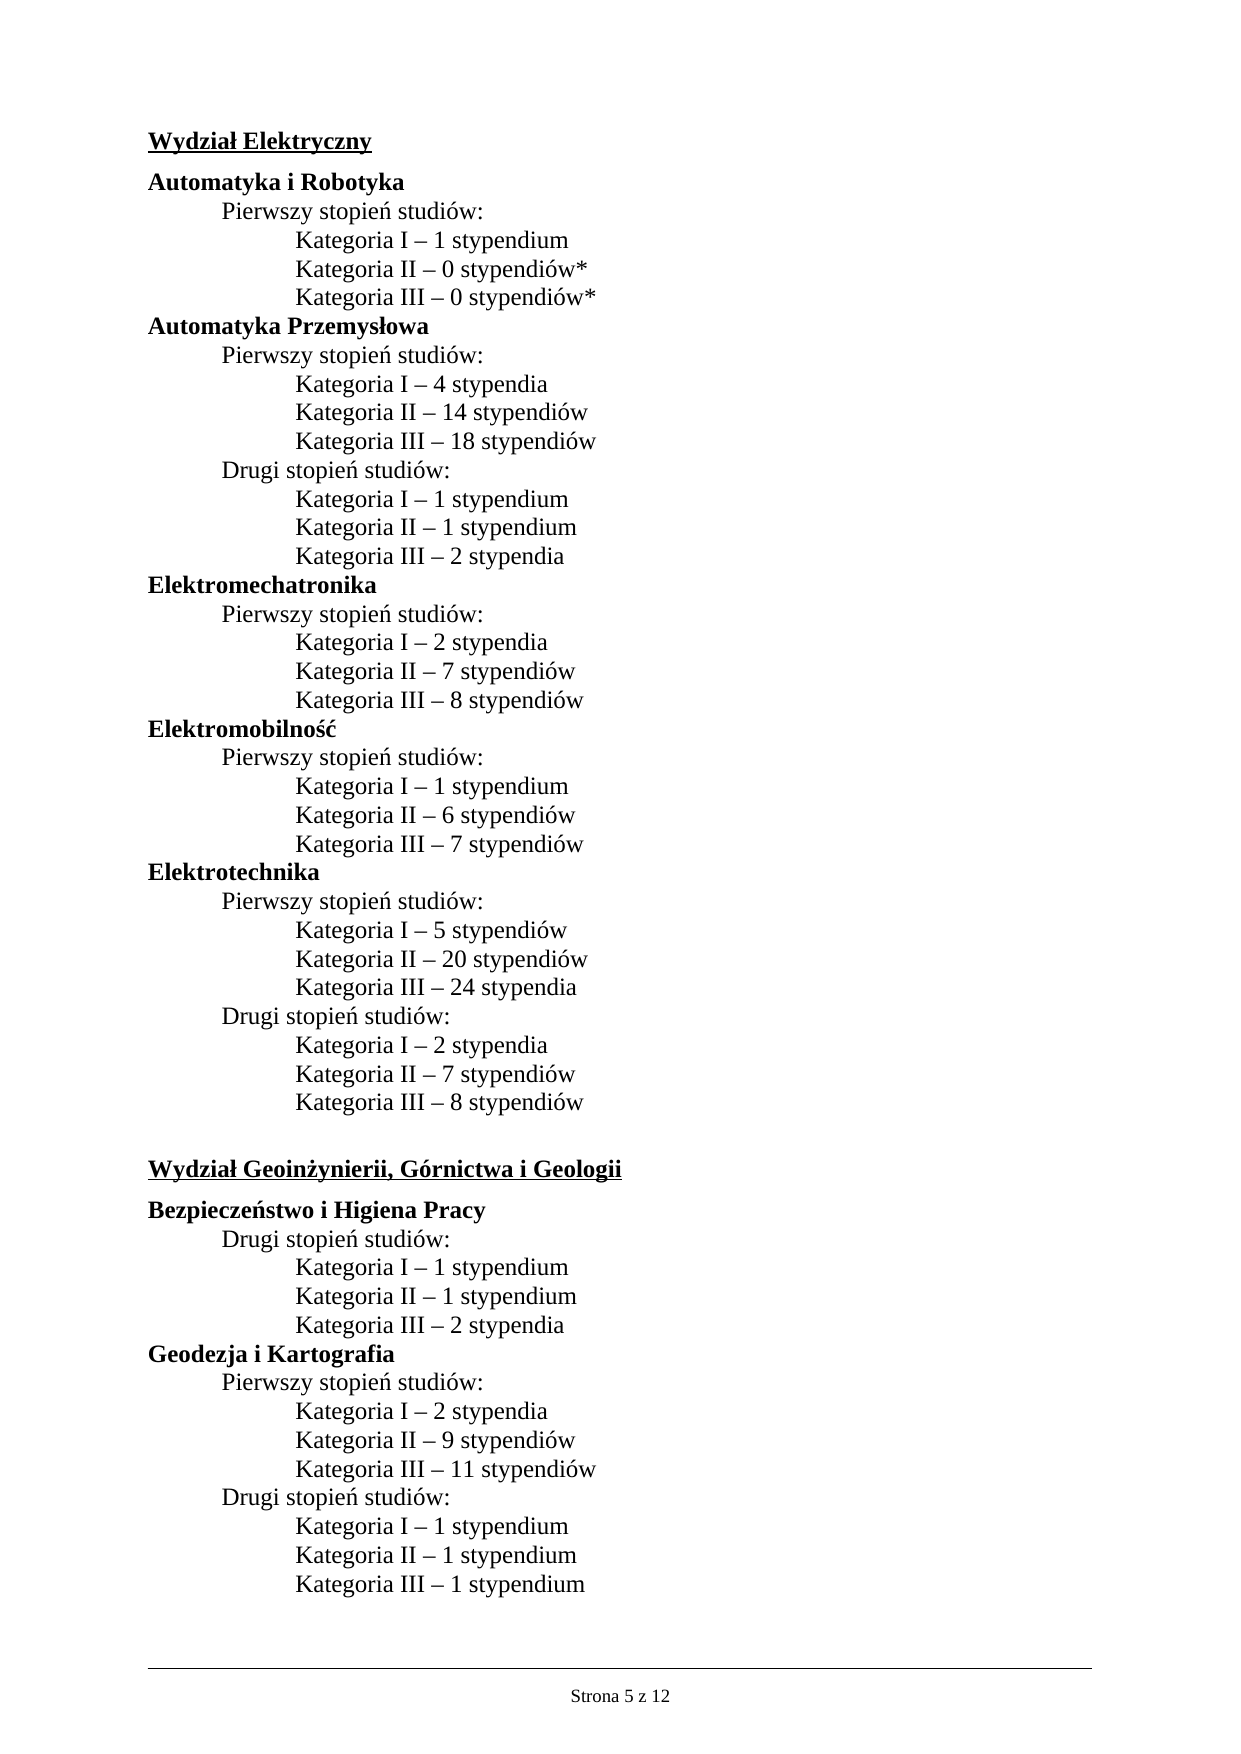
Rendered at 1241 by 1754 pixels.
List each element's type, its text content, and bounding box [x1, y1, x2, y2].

text Kategoria III – 2 stypendia [221, 1310, 1092, 1339]
text Kategoria III – 1 stypendium [221, 1569, 1092, 1597]
text Kategoria I – 4 stypendia [221, 369, 1092, 397]
text Drugi stopień studiów: [221, 1224, 1092, 1252]
text Wydział Elektryczny [148, 126, 1092, 155]
text Automatyka i Robotyka [148, 167, 1092, 196]
text Kategoria II – 1 stypendium [221, 512, 1092, 541]
text Kategoria II – 7 stypendiów [221, 1059, 1092, 1087]
text Pierwszy stopień studiów: [148, 1367, 1092, 1396]
text Kategoria II – 0 stypendiów* [221, 254, 1092, 282]
text Kategoria I – 1 stypendium [221, 225, 1092, 254]
text Kategoria I – 2 stypendia [221, 1396, 1092, 1425]
text Pierwszy stopień studiów: [148, 340, 1092, 369]
text Kategoria III – 0 stypendiów* [221, 282, 1092, 311]
text Elektrotechnika [148, 857, 1092, 886]
text Drugi stopień studiów: [221, 1482, 1092, 1511]
text Elektromechatronika [148, 570, 1092, 599]
text Kategoria II – 9 stypendiów [221, 1425, 1092, 1454]
text Elektromobilność [148, 714, 1092, 742]
text Kategoria III – 2 stypendia [221, 541, 1092, 570]
text Kategoria I – 1 stypendium [221, 1511, 1092, 1540]
text Pierwszy stopień studiów: [148, 196, 1092, 225]
text Kategoria III – 18 stypendiów [221, 426, 1092, 455]
text Kategoria I – 1 stypendium [221, 1252, 1092, 1281]
text Kategoria II – 6 stypendiów [221, 800, 1092, 829]
text Automatyka Przemysłowa [148, 311, 1092, 340]
text Kategoria I – 1 stypendium [221, 771, 1092, 800]
text Kategoria III – 11 stypendiów [221, 1454, 1092, 1482]
text Kategoria II – 1 stypendium [221, 1540, 1092, 1569]
text Pierwszy stopień studiów: [148, 886, 1092, 915]
text Pierwszy stopień studiów: [148, 742, 1092, 771]
text Geodezja i Kartografia [148, 1339, 1092, 1367]
text Kategoria II – 20 stypendiów [221, 944, 1092, 972]
text Kategoria I – 2 stypendia [221, 627, 1092, 656]
text Kategoria II – 7 stypendiów [221, 656, 1092, 685]
text Kategoria III – 8 stypendiów [221, 1087, 1092, 1116]
text Kategoria I – 5 stypendiów [221, 915, 1092, 944]
text Kategoria I – 2 stypendia [221, 1030, 1092, 1059]
text Pierwszy stopień studiów: [148, 599, 1092, 627]
text Bezpieczeństwo i Higiena Pracy [148, 1195, 1092, 1224]
text Kategoria III – 8 stypendiów [221, 685, 1092, 714]
text Kategoria II – 1 stypendium [221, 1281, 1092, 1310]
text Drugi stopień studiów: [221, 1001, 1092, 1030]
text Kategoria III – 7 stypendiów [221, 829, 1092, 857]
text Kategoria I – 1 stypendium [221, 484, 1092, 512]
text Kategoria III – 24 stypendia [221, 972, 1092, 1001]
text Kategoria II – 14 stypendiów [221, 397, 1092, 426]
text Wydział Geoinżynierii, Górnictwa i Geologii [148, 1154, 1092, 1182]
text Drugi stopień studiów: [221, 455, 1092, 484]
